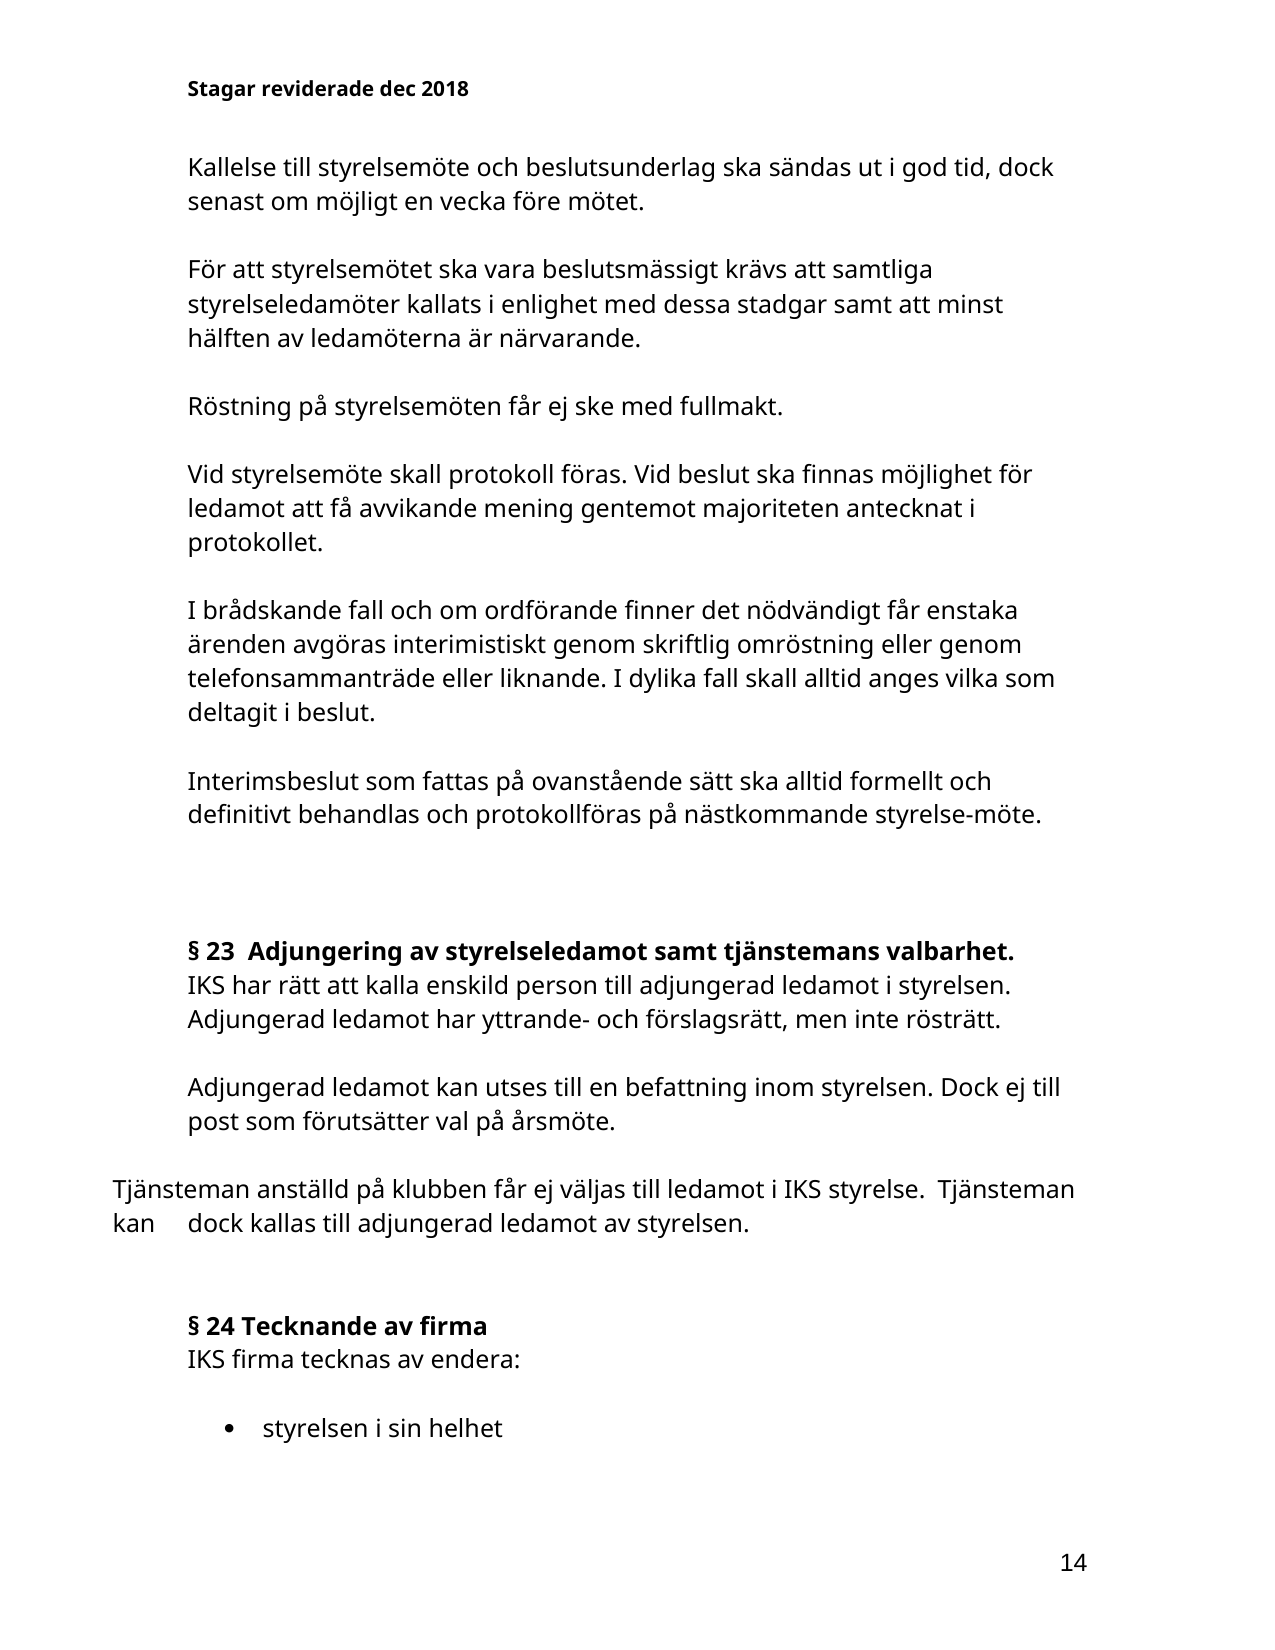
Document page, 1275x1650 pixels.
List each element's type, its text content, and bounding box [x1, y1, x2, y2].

text Tjänsteman anställd på klubben får ej väljas till ledamot i IKS styrelse. Tjänsteman kan dock kallas till adjungerad ledamot av styrelsen. [112, 1172, 1087, 1240]
text Kallelse till styrelsemöte och beslutsunderlag ska sändas ut i god tid, dock senast om möjligt en vecka före mötet. [187, 150, 1087, 218]
text Interimsbeslut som fattas på ovanstående sätt ska alltid formellt och definitivt behandlas och protokollföras på nästkommande styrelse-möte. [187, 763, 1087, 831]
text I brådskande fall och om ordförande finner det nödvändigt får enstaka ärenden avgöras interimistiskt genom skriftlig omröstning eller genom telefonsammanträde eller liknande. I dylika fall skall alltid anges vilka som deltagit i beslut. [187, 593, 1087, 729]
text Adjungerad ledamot kan utses till en befattning inom styrelsen. Dock ej till post som förutsätter val på årsmöte. [187, 1070, 1087, 1138]
text Vid styrelsemöte skall protokoll föras. Vid beslut ska finnas möjlighet för ledamot att få avvikande mening gentemot majoriteten antecknat i protokollet. [187, 457, 1087, 559]
text För att styrelsemötet ska vara beslutsmässigt krävs att samtliga styrelseledamöter kallats i enlighet med dessa stadgar samt att minst hälften av ledamöterna är närvarande. [187, 252, 1087, 354]
text IKS firma tecknas av endera: [187, 1342, 1087, 1376]
text § 23 Adjungering av styrelseledamot samt tjänstemans valbarhet. [187, 933, 1087, 967]
text IKS har rätt att kalla enskild person till adjungerad ledamot i styrelsen. Adjungerad ledamot har yttrande- och förslagsrätt, men inte rösträtt. [187, 967, 1087, 1036]
list styrelsen i sin helhet [225, 1410, 1087, 1444]
text Röstning på styrelsemöten får ej ske med fullmakt. [187, 388, 1087, 422]
text § 24 Tecknande av firma [187, 1308, 1087, 1342]
